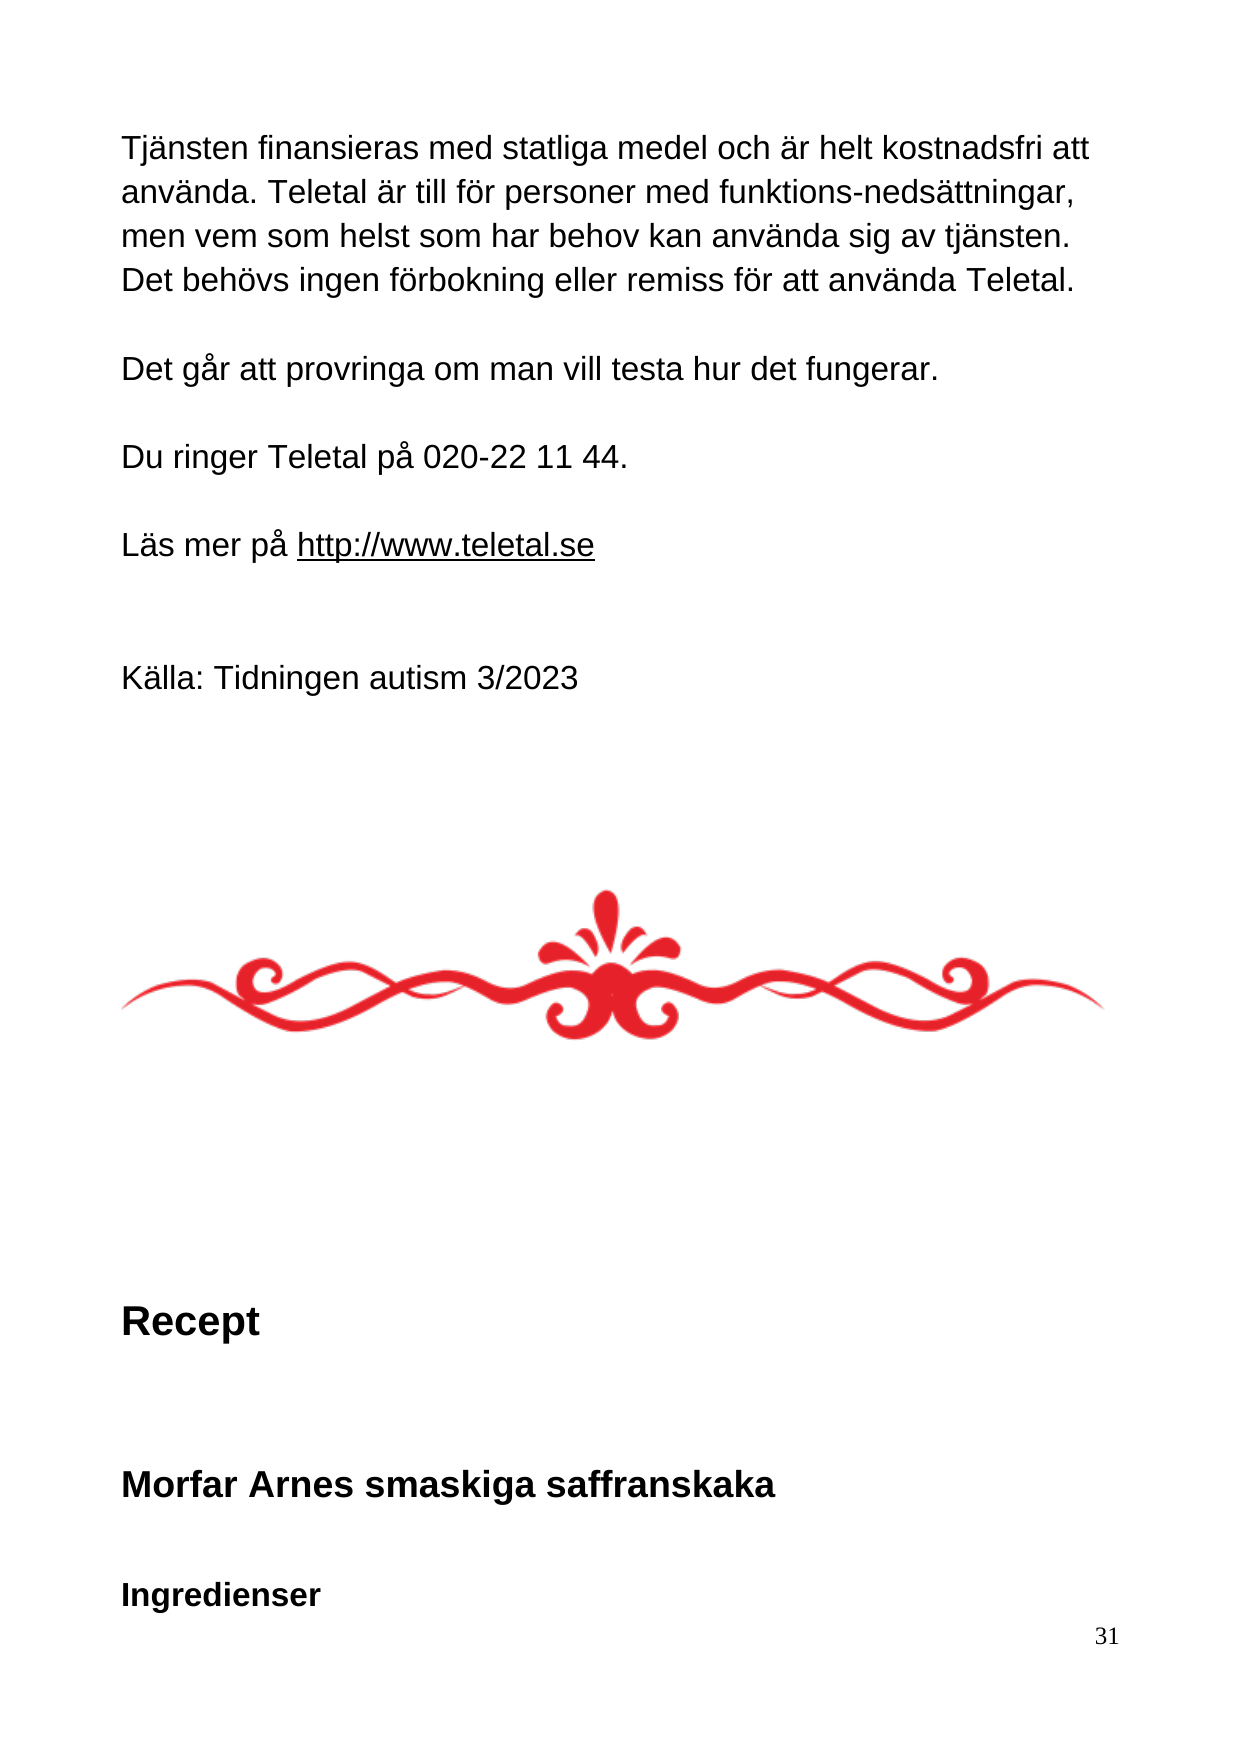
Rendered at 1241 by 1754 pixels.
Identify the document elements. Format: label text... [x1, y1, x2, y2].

subtitle Morfar Arnes smaskiga saffranskaka [121, 1462, 1119, 1505]
subtitle Recept [121, 1296, 1119, 1344]
text Du ringer Teletal på 020-22 11 44. [121, 437, 1119, 476]
text Läs mer på http://www.teletal.se [121, 525, 1119, 564]
text Tjänsten finansieras med statliga medel och är helt kostnadsfri att använda. Teletal är till för personer med funktions-nedsättningar, men vem som helst som har behov kan använda sig av tjänsten. Det behövs ingen förbokning eller remiss för att använda Teletal. [121, 128, 1119, 299]
text Ingredienser [121, 1576, 1119, 1614]
text Källa: Tidningen autism 3/2023 [121, 658, 1119, 696]
text Det går att provringa om man vill testa hur det fungerar. [121, 349, 1119, 387]
picture [120, 863, 1119, 1091]
